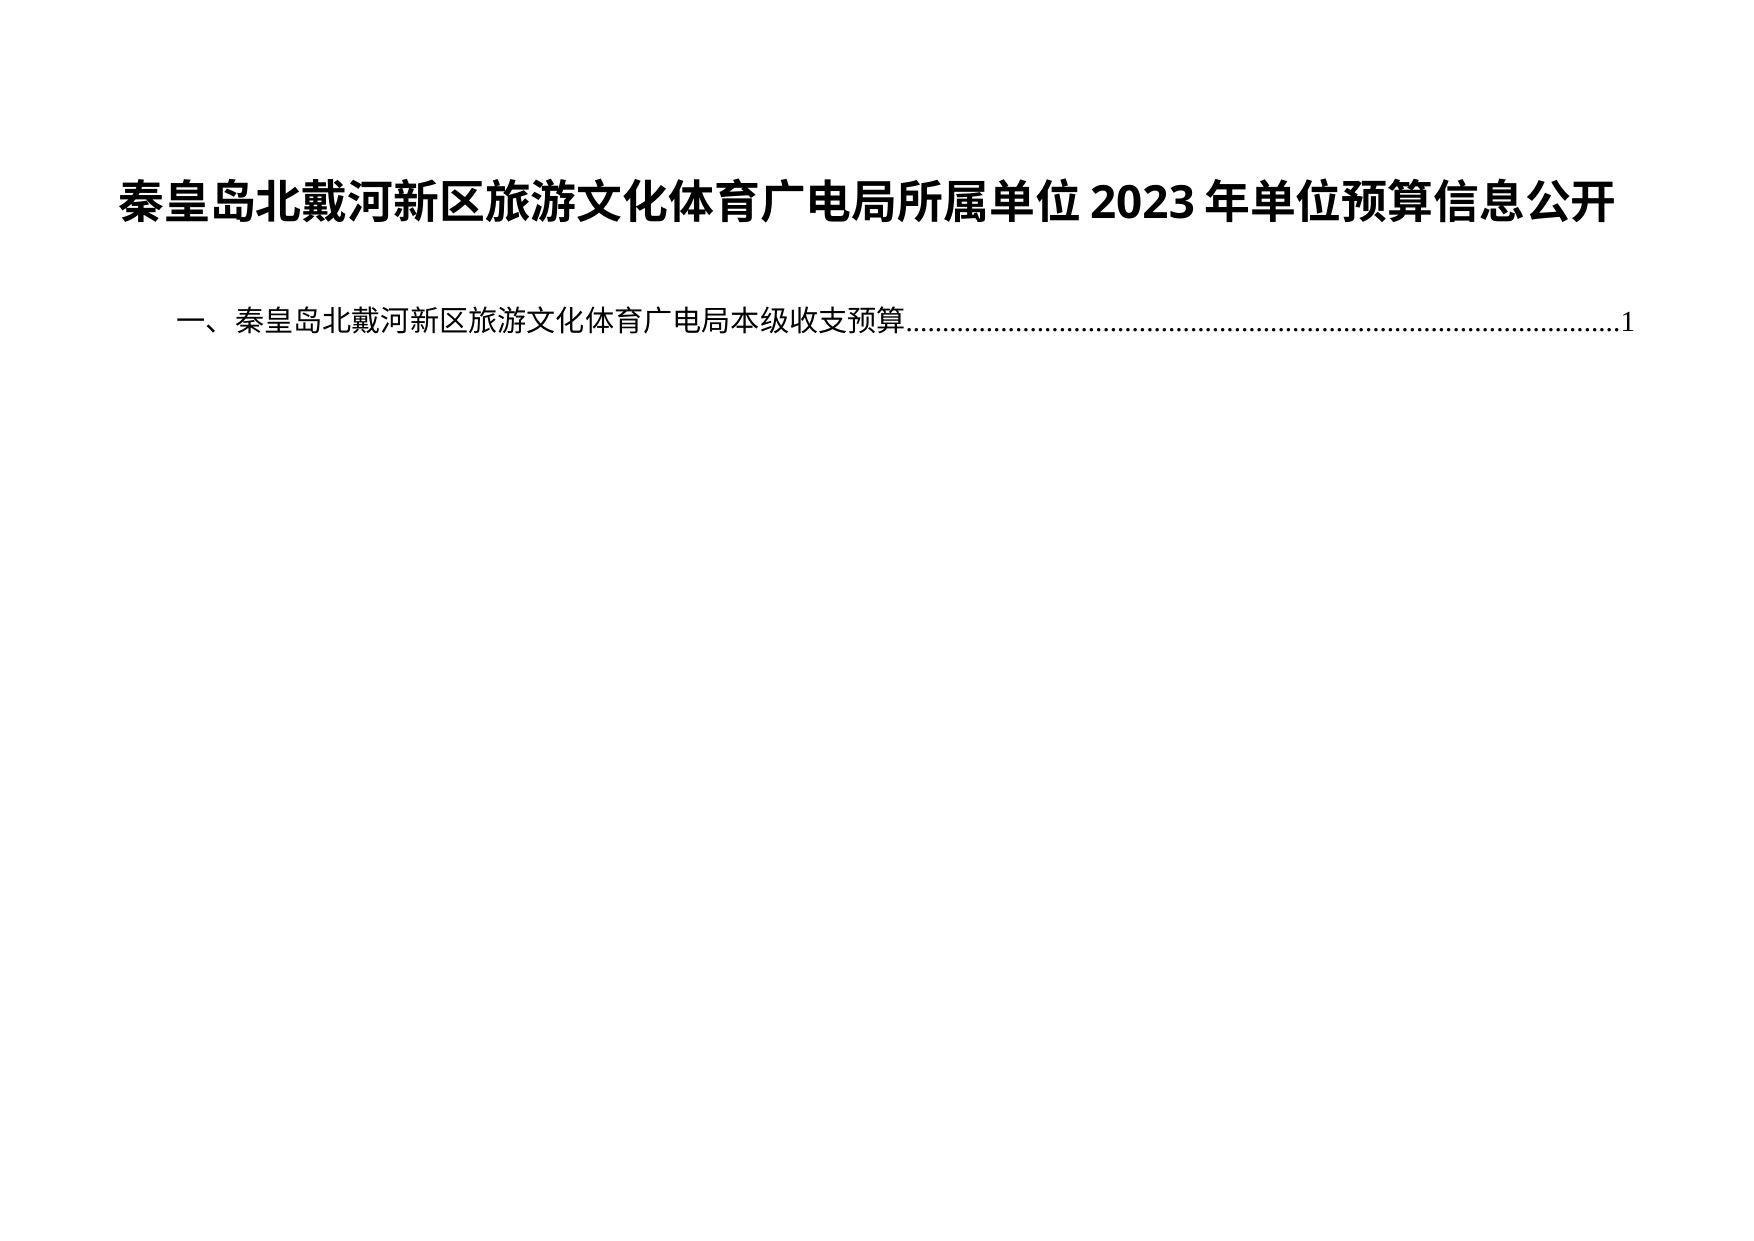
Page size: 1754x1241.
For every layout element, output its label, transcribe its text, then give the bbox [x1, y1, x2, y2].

text 一、秦皇岛北戴河新区旅游文化体育广电局本级收支预算 1 [118, 298, 1636, 340]
text 秦皇岛北戴河新区旅游文化体育广电局所属单位2023年单位预算信息公开 [118, 165, 1636, 232]
